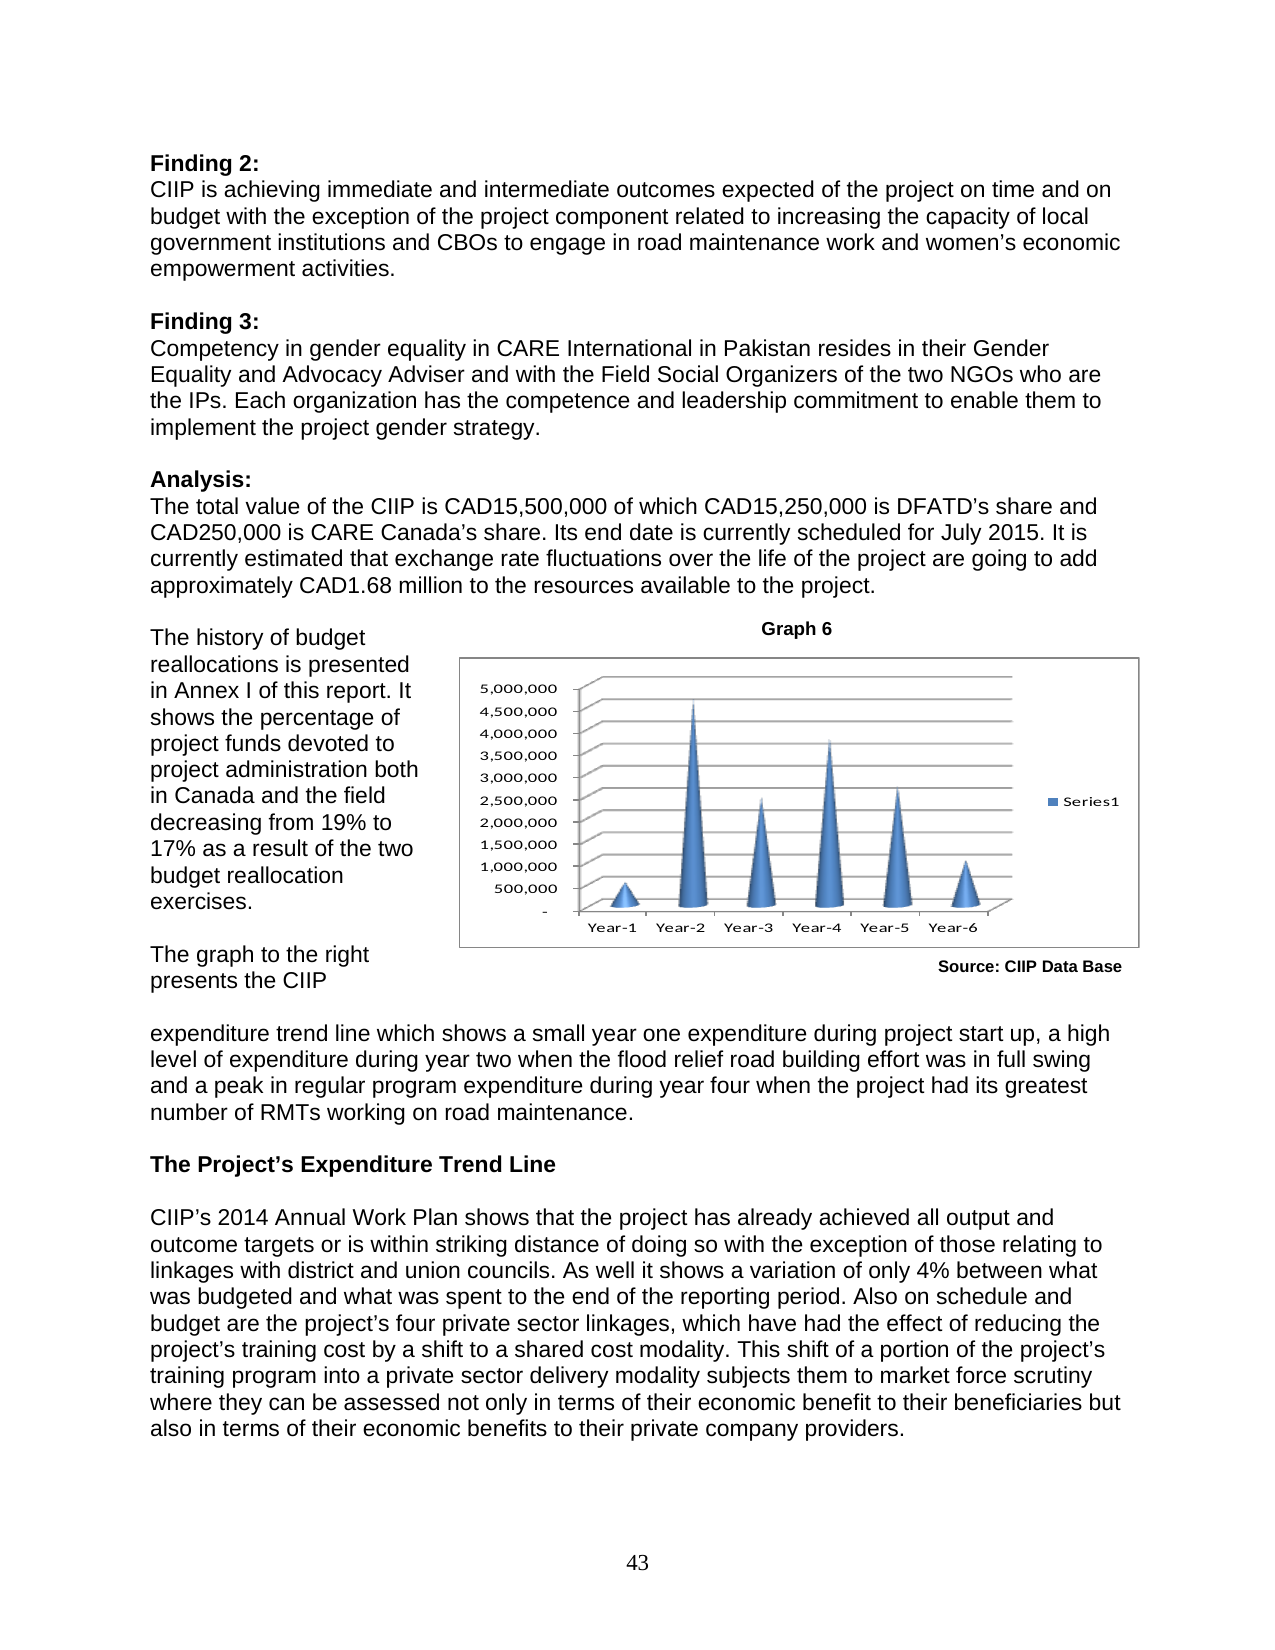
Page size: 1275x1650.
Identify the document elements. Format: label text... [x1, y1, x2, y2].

text The total value of the CIIP is CAD15,500,000 of which CAD15,250,000 is DFATD’s share and CAD250,000 is CARE Canada’s share. Its end date is currently scheduled for July 2015. It is currently estimated that exchange rate fluctuations over the life of the project are going to add approximately CAD1.68 million to the resources available to the project. [150, 493, 1125, 598]
text CIIP’s 2014 Annual Work Plan shows that the project has already achieved all output and outcome targets or is within striking distance of doing so with the exception of those relating to linkages with district and union councils. As well it shows a variation of only 4% between what was budgeted and what was spent to the end of the reporting period. Also on schedule and budget are the project’s four private sector linkages, which have had the effect of reducing the project’s training cost by a shift to a shared cost modality. This shift of a portion of the project’s training program into a private sector delivery modality subjects them to market force scrutiny where they can be assessed not only in terms of their economic benefit to their beneficiaries but also in terms of their economic benefits to their private company providers. [150, 1204, 1125, 1441]
text The graph to the right presents the CIIP [150, 941, 1125, 993]
text Finding 2: [150, 150, 1125, 176]
text Competency in gender equality in CARE International in Pakistan resides in their Gender Equality and Advocacy Adviser and with the Field Social Organizers of the two NGOs who are the IPs. Each organization has the competence and leadership commitment to enable them to implement the project gender strategy. [150, 334, 1125, 440]
text Analysis: [150, 466, 1125, 493]
text The history of budget reallocations is presented in Annex I of this report. It shows the percentage of project funds devoted to project administration both in Canada and the field decreasing from 19% to 17% as a result of the two budget reallocation exercises. [150, 624, 1125, 914]
text The Project’s Expenditure Trend Line [150, 1151, 1125, 1178]
text Finding 3: [150, 308, 1125, 334]
text CIIP is achieving immediate and intermediate outcomes expected of the project on time and on budget with the exception of the project component related to increasing the capacity of local government institutions and CBOs to engage in road maintenance work and women’s economic empowerment activities. [150, 176, 1125, 282]
text expenditure trend line which shows a small year one expenditure during project start up, a high level of expenditure during year two when the flood relief road building effort was in full swing and a peak in regular program expenditure during year four when the project had its greatest number of RMTs working on road maintenance. [150, 1020, 1125, 1125]
